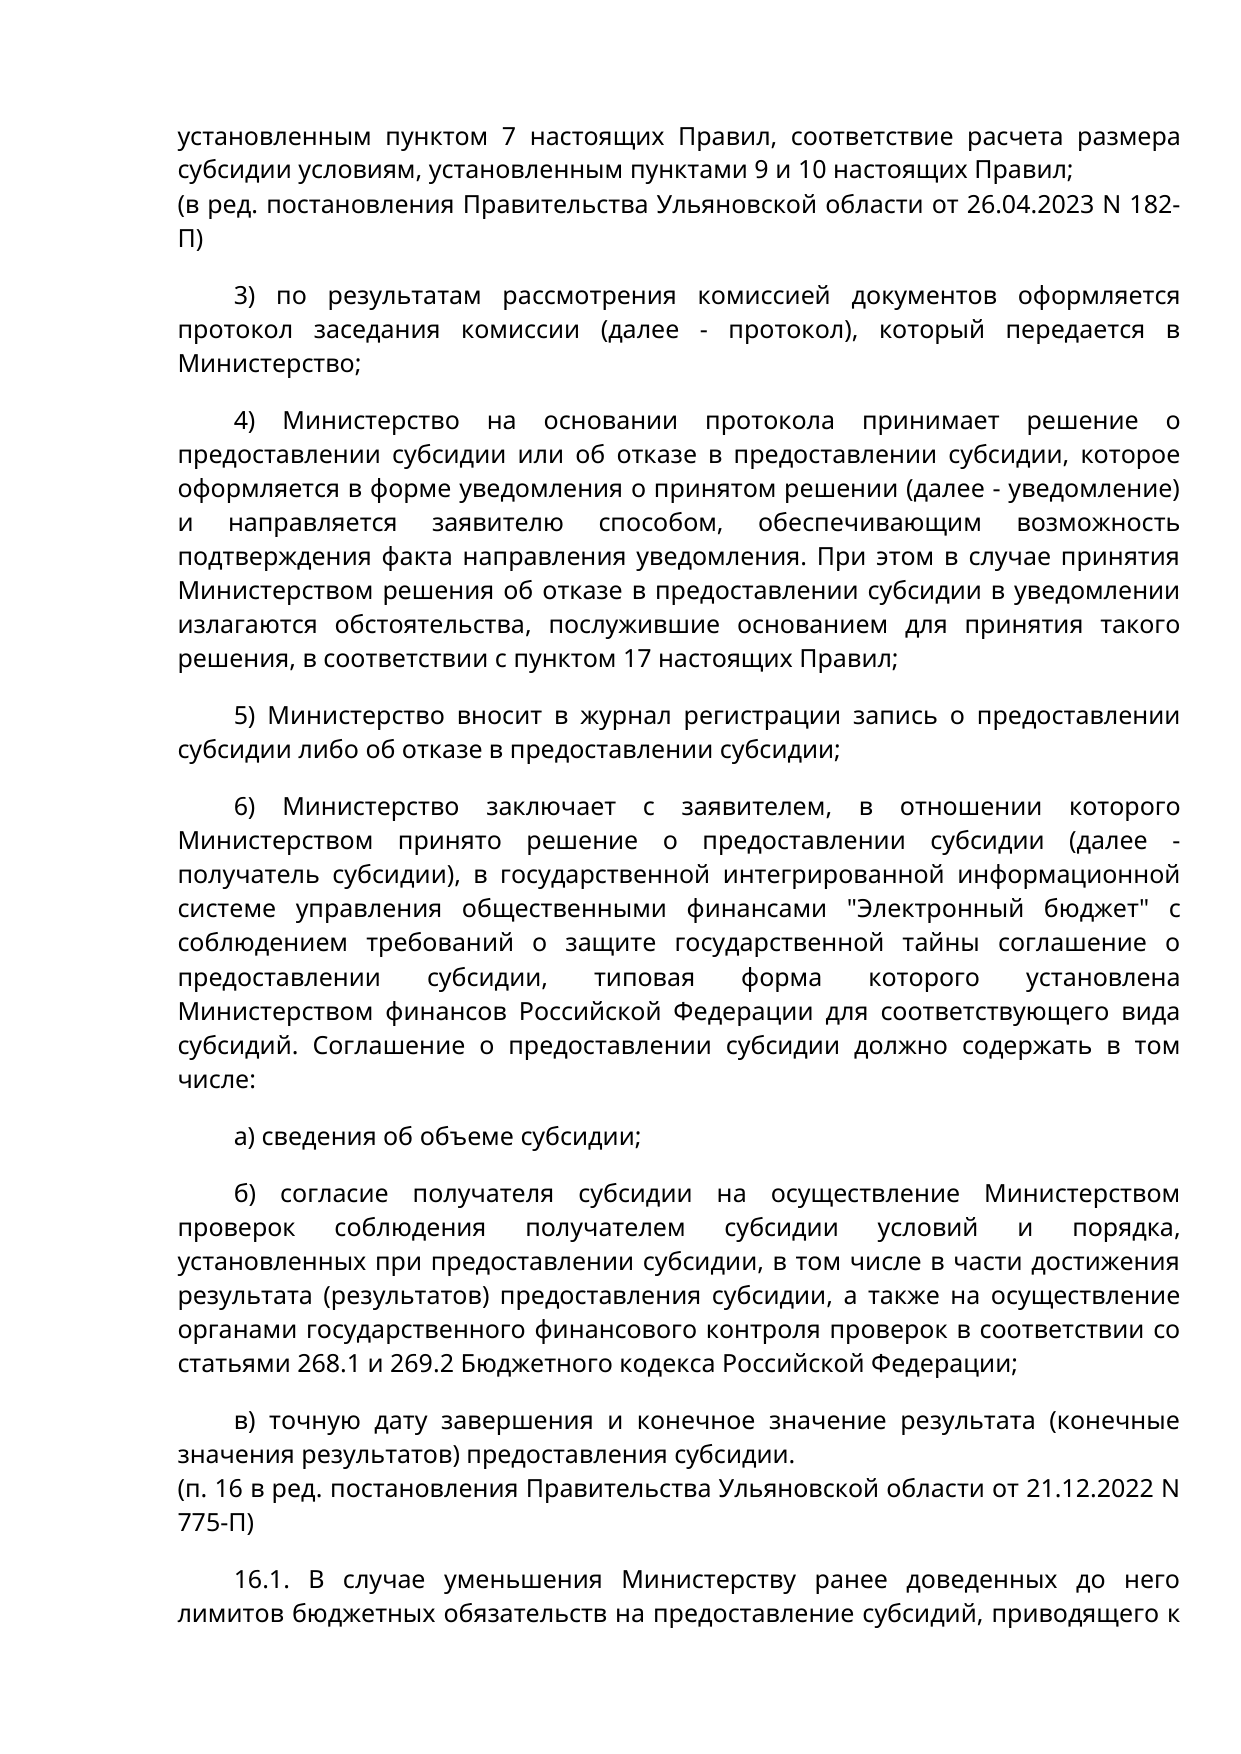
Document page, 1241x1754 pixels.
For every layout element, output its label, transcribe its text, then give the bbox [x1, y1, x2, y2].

text (п. 16 в ред. постановления Правительства Ульяновской области от 21.12.2022 N 775-П) [177, 1471, 1181, 1539]
text 5) Министерство вносит в журнал регистрации запись о предоставлении субсидии либо об отказе в предоставлении субсидии; [177, 698, 1181, 766]
text а) сведения об объеме субсидии; [177, 1118, 1181, 1152]
text 3) по результатам рассмотрения комиссией документов оформляется протокол заседания комиссии (далее - протокол), который передается в Министерство; [177, 277, 1181, 379]
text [177, 1562, 1181, 1630]
text (в ред. постановления Правительства Ульяновской области от 26.04.2023 N 182-П) [177, 186, 1181, 254]
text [177, 118, 1181, 186]
text в) точную дату завершения и конечное значение результата (конечные значения результатов) предоставления субсидии. [177, 1403, 1181, 1471]
text 4) Министерство на основании протокола принимает решение о предоставлении субсидии или об отказе в предоставлении субсидии, которое оформляется в форме уведомления о принятом решении (далее - уведомление) и направляется заявителю способом, обеспечивающим возможность подтверждения факта направления уведомления. При этом в случае принятия Министерством решения об отказе в предоставлении субсидии в уведомлении излагаются обстоятельства, послужившие основанием для принятия такого решения, в соответствии с пунктом 17 настоящих Правил; [177, 402, 1181, 675]
text 6) Министерство заключает с заявителем, в отношении которого Министерством принято решение о предоставлении субсидии (далее - получатель субсидии), в государственной интегрированной информационной системе управления общественными финансами "Электронный бюджет" с соблюдением требований о защите государственной тайны соглашение о предоставлении субсидии, типовая форма которого установлена Министерством финансов Российской Федерации для соответствующего вида субсидий. Соглашение о предоставлении субсидии должно содержать в том числе: [177, 789, 1181, 1095]
text б) согласие получателя субсидии на осуществление Министерством проверок соблюдения получателем субсидии условий и порядка, установленных при предоставлении субсидии, в том числе в части достижения результата (результатов) предоставления субсидии, а также на осуществление органами государственного финансового контроля проверок в соответствии со статьями 268.1 и 269.2 Бюджетного кодекса Российской Федерации; [177, 1175, 1181, 1380]
